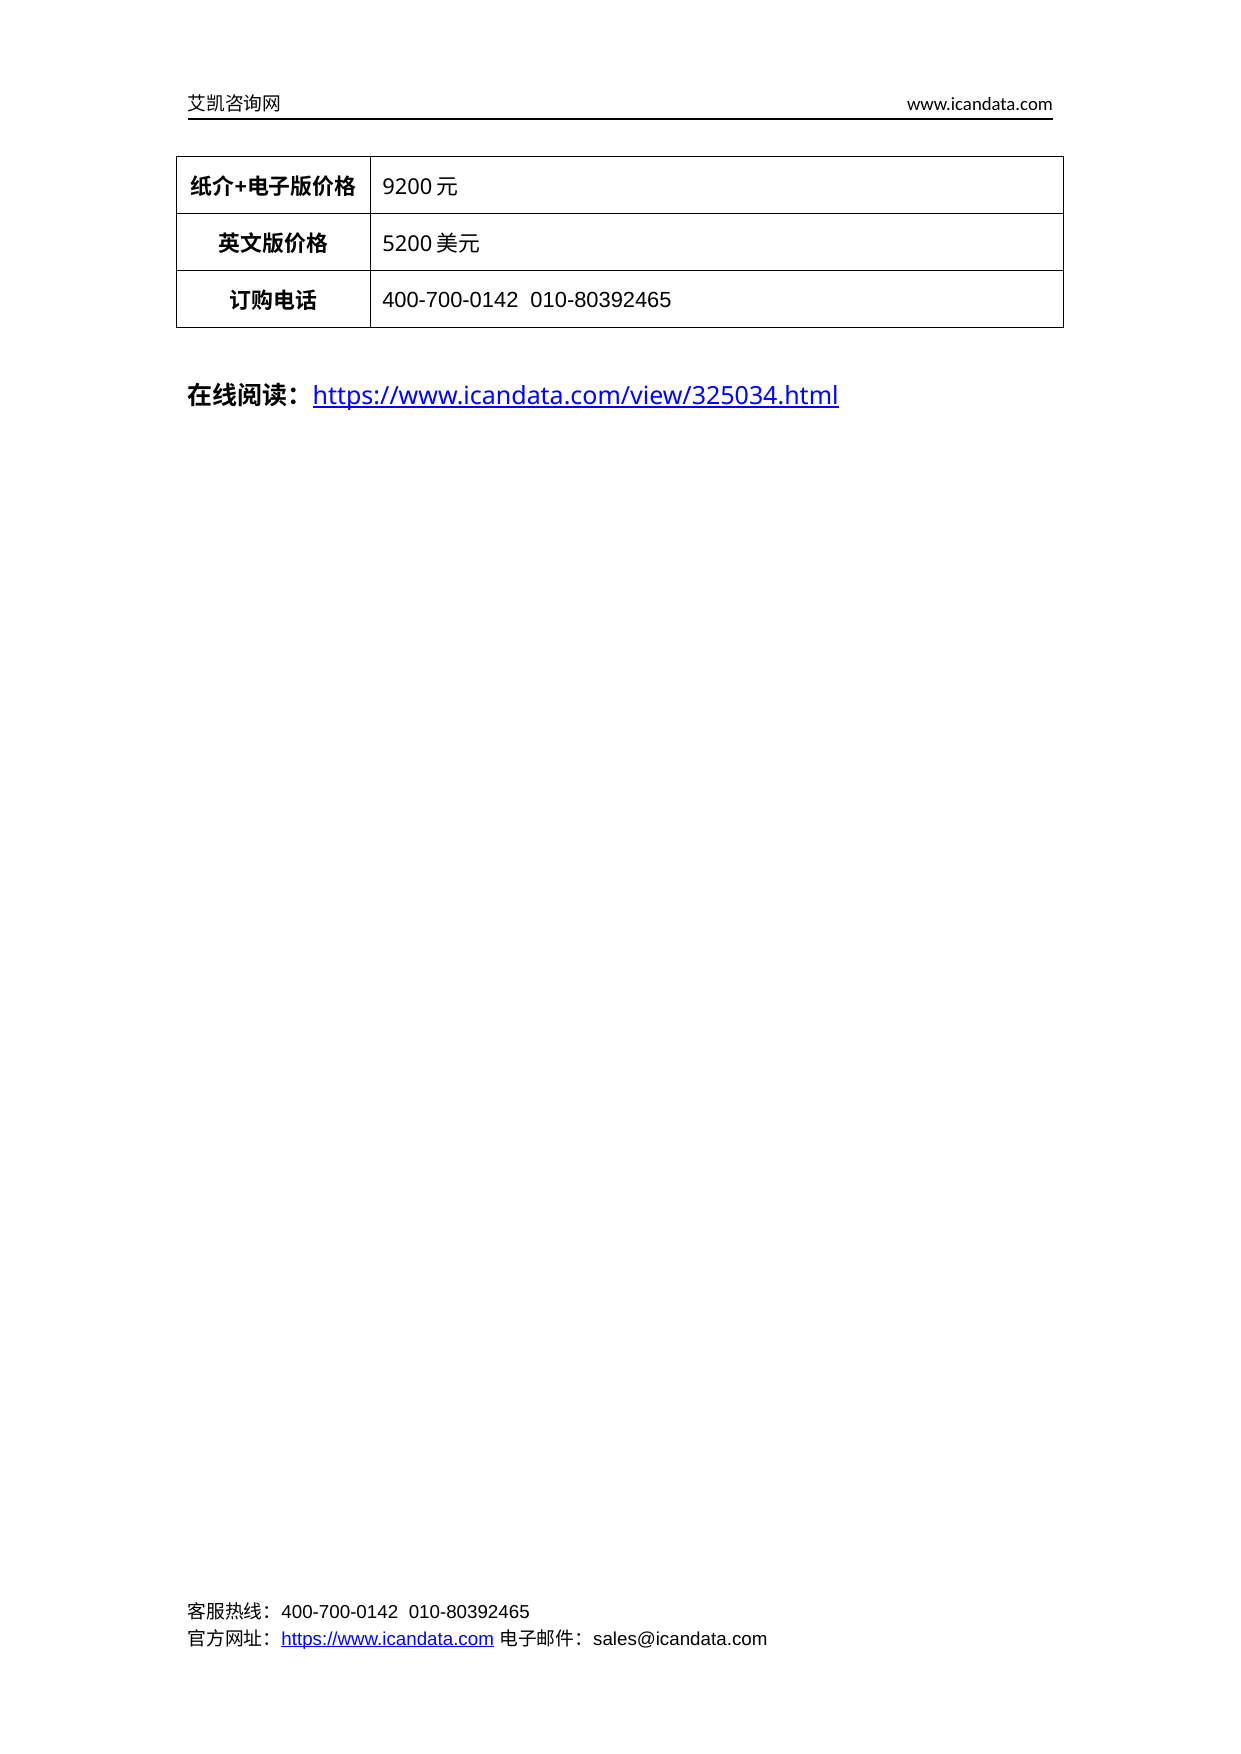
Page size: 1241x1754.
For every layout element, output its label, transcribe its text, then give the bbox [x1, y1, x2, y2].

table_cell 纸介+电子版价格 [177, 157, 370, 213]
table_cell 订购电话 [177, 271, 370, 327]
table_cell 英文版价格 [177, 214, 370, 270]
table_cell 9200元 [371, 157, 1063, 213]
table_cell 400-700-0142 010-80392465 [371, 271, 1063, 327]
text 在线阅读：https://www.icandata.com/view/325034.html [187, 361, 1053, 426]
table_cell 5200美元 [371, 214, 1063, 270]
